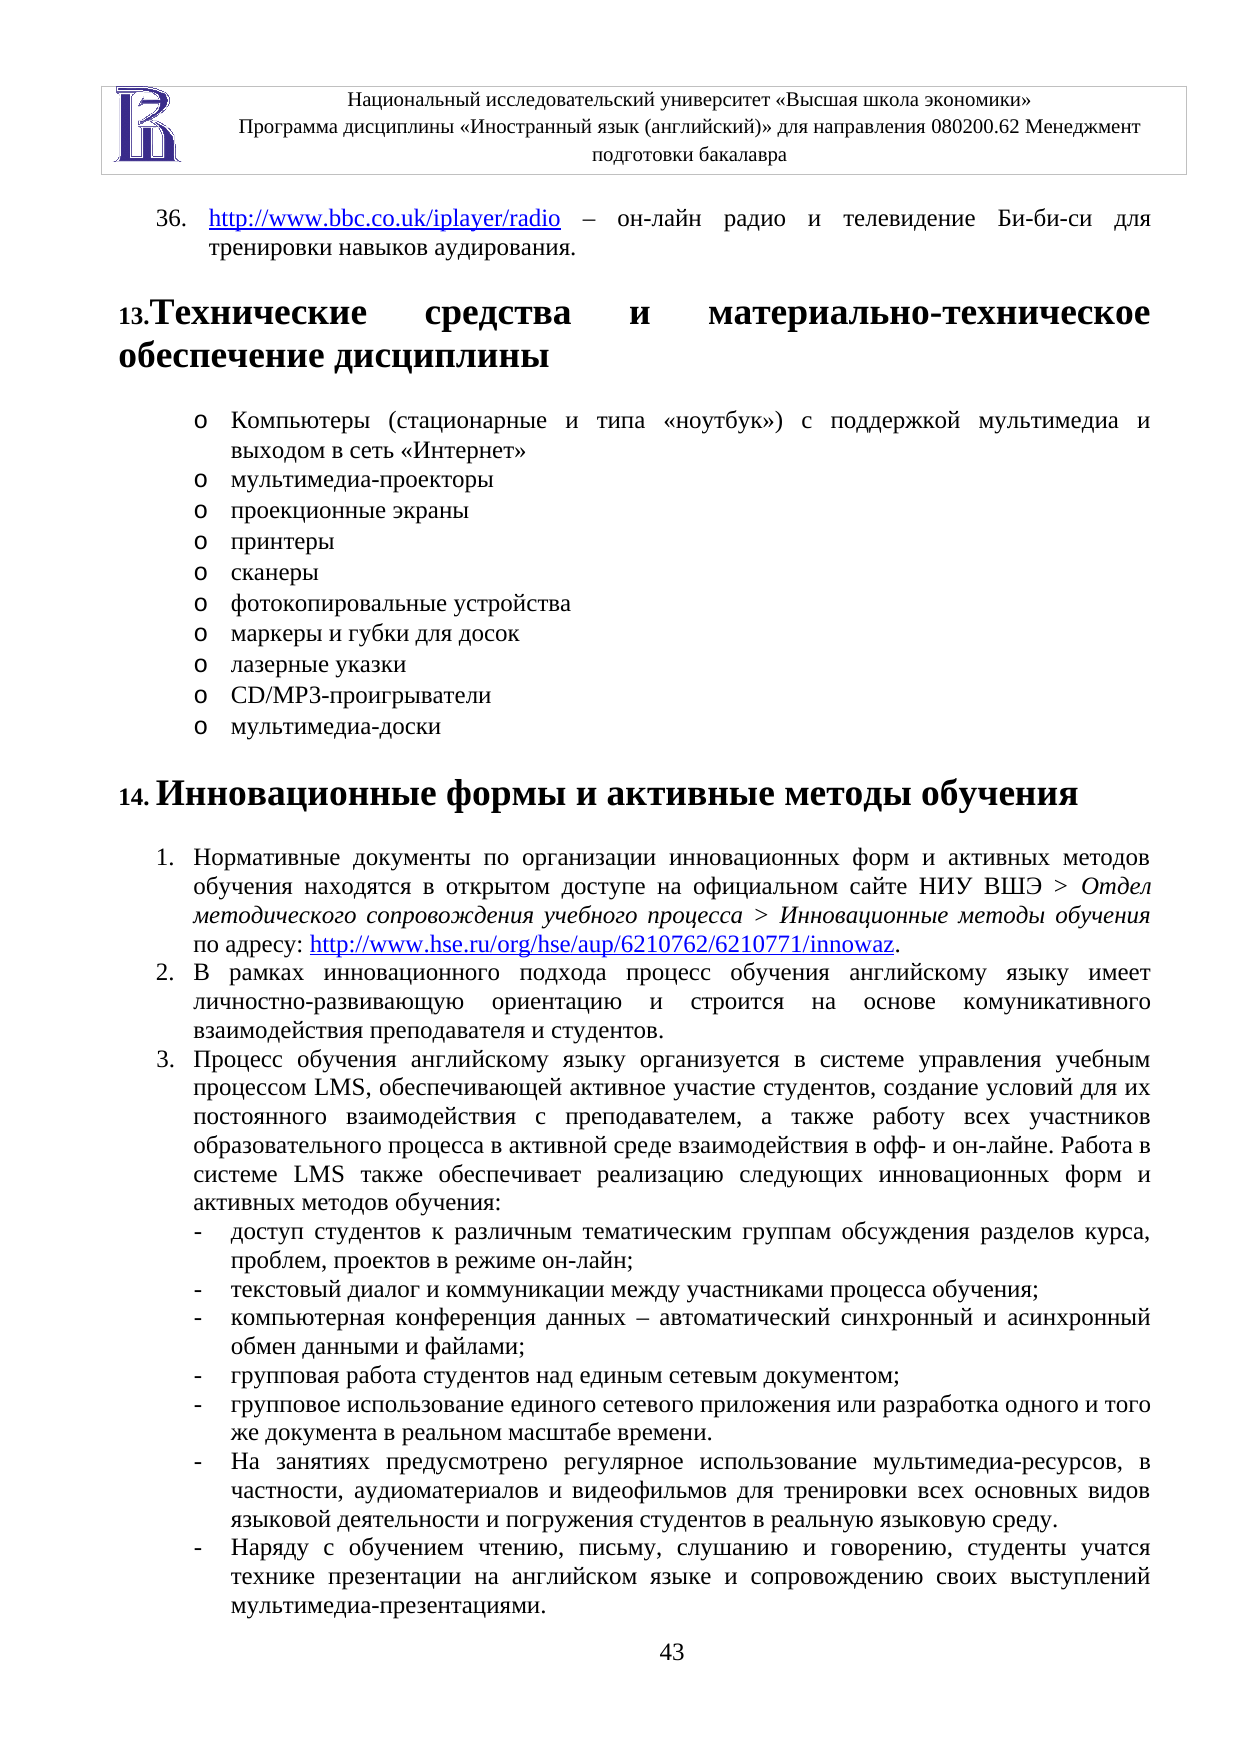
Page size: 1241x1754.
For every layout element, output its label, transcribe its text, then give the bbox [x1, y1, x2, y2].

picture [112, 86, 182, 162]
list текстовый диалог и коммуникации между участниками процесса обучения; [193, 1274, 1152, 1302]
list принтеры [193, 526, 1152, 557]
list доступ студентов к различным тематическим группам обсуждения разделов курса, проблем, проектов в режиме он-лайн; [193, 1216, 1152, 1274]
list проекционные экраны [193, 495, 1152, 526]
text 14. Инновационные формы и активные методы обучения [118, 771, 1152, 814]
list В рамках инновационного подхода процесс обучения английскому языку имеет личностно-развивающую ориентацию и строится на основе комуникативного взаимодействия преподавателя и студентов. [156, 957, 1152, 1044]
list компьютерная конференция данных – автоматический синхронный и асинхронный обмен данными и файлами; [193, 1302, 1152, 1360]
list сканеры [193, 557, 1152, 588]
list мультимедиа-проекторы [193, 464, 1152, 495]
list Наряду с обучением чтению, письму, слушанию и говорению, студенты учатся технике презентации на английском языке и сопровождению своих выступлений мультимедиа-презентациями. [193, 1532, 1152, 1619]
list CD/MP3-проигрыватели [193, 680, 1152, 711]
list групповое использование единого сетевого приложения или разработка одного и того же документа в реальном масштабе времени. [193, 1389, 1152, 1446]
text 13.Технические средства и материально-техническое обеспечение дисциплины [118, 290, 1152, 376]
list Нормативные документы по организации инновационных форм и активных методов обучения находятся в открытом доступе на официальном сайте НИУ ВШЭ > Отдел методического сопровождения учебного процесса > Инновационные методы обучения по адресу: http://www.hse.ru/org/hse/aup/6210762/6210771/innowaz. [156, 842, 1152, 957]
list Процесс обучения английскому языку организуется в системе управления учебным процессом LMS, обеспечивающей активное участие студентов, создание условий для их постоянного взаимодействия с преподавателем, а также работу всех участников образовательного процесса в активной среде взаимодействия в офф- и он-лайне. Работа в системе LMS также обеспечивает реализацию следующих инновационных форм и активных методов обучения: [156, 1044, 1152, 1216]
list групповая работа студентов над единым сетевым документом; [193, 1360, 1152, 1389]
list Компьютеры (стационарные и типа «ноутбук») с поддержкой мультимедиа и выходом в сеть «Интернет» [193, 405, 1152, 464]
list маркеры и губки для досок [193, 618, 1152, 649]
list На занятиях предусмотрено регулярное использование мультимедиа-ресурсов, в частности, аудиоматериалов и видеофильмов для тренировки всех основных видов языковой деятельности и погружения студентов в реальную языковую среду. [193, 1446, 1152, 1532]
list http://www.bbc.co.uk/iplayer/radio – он-лайн радио и телевидение Би-би-си для тренировки навыков аудирования. [156, 203, 1152, 261]
list лазерные указки [193, 649, 1152, 680]
list фотокопировальные устройства [193, 588, 1152, 618]
list мультимедиа-доски [193, 711, 1152, 742]
